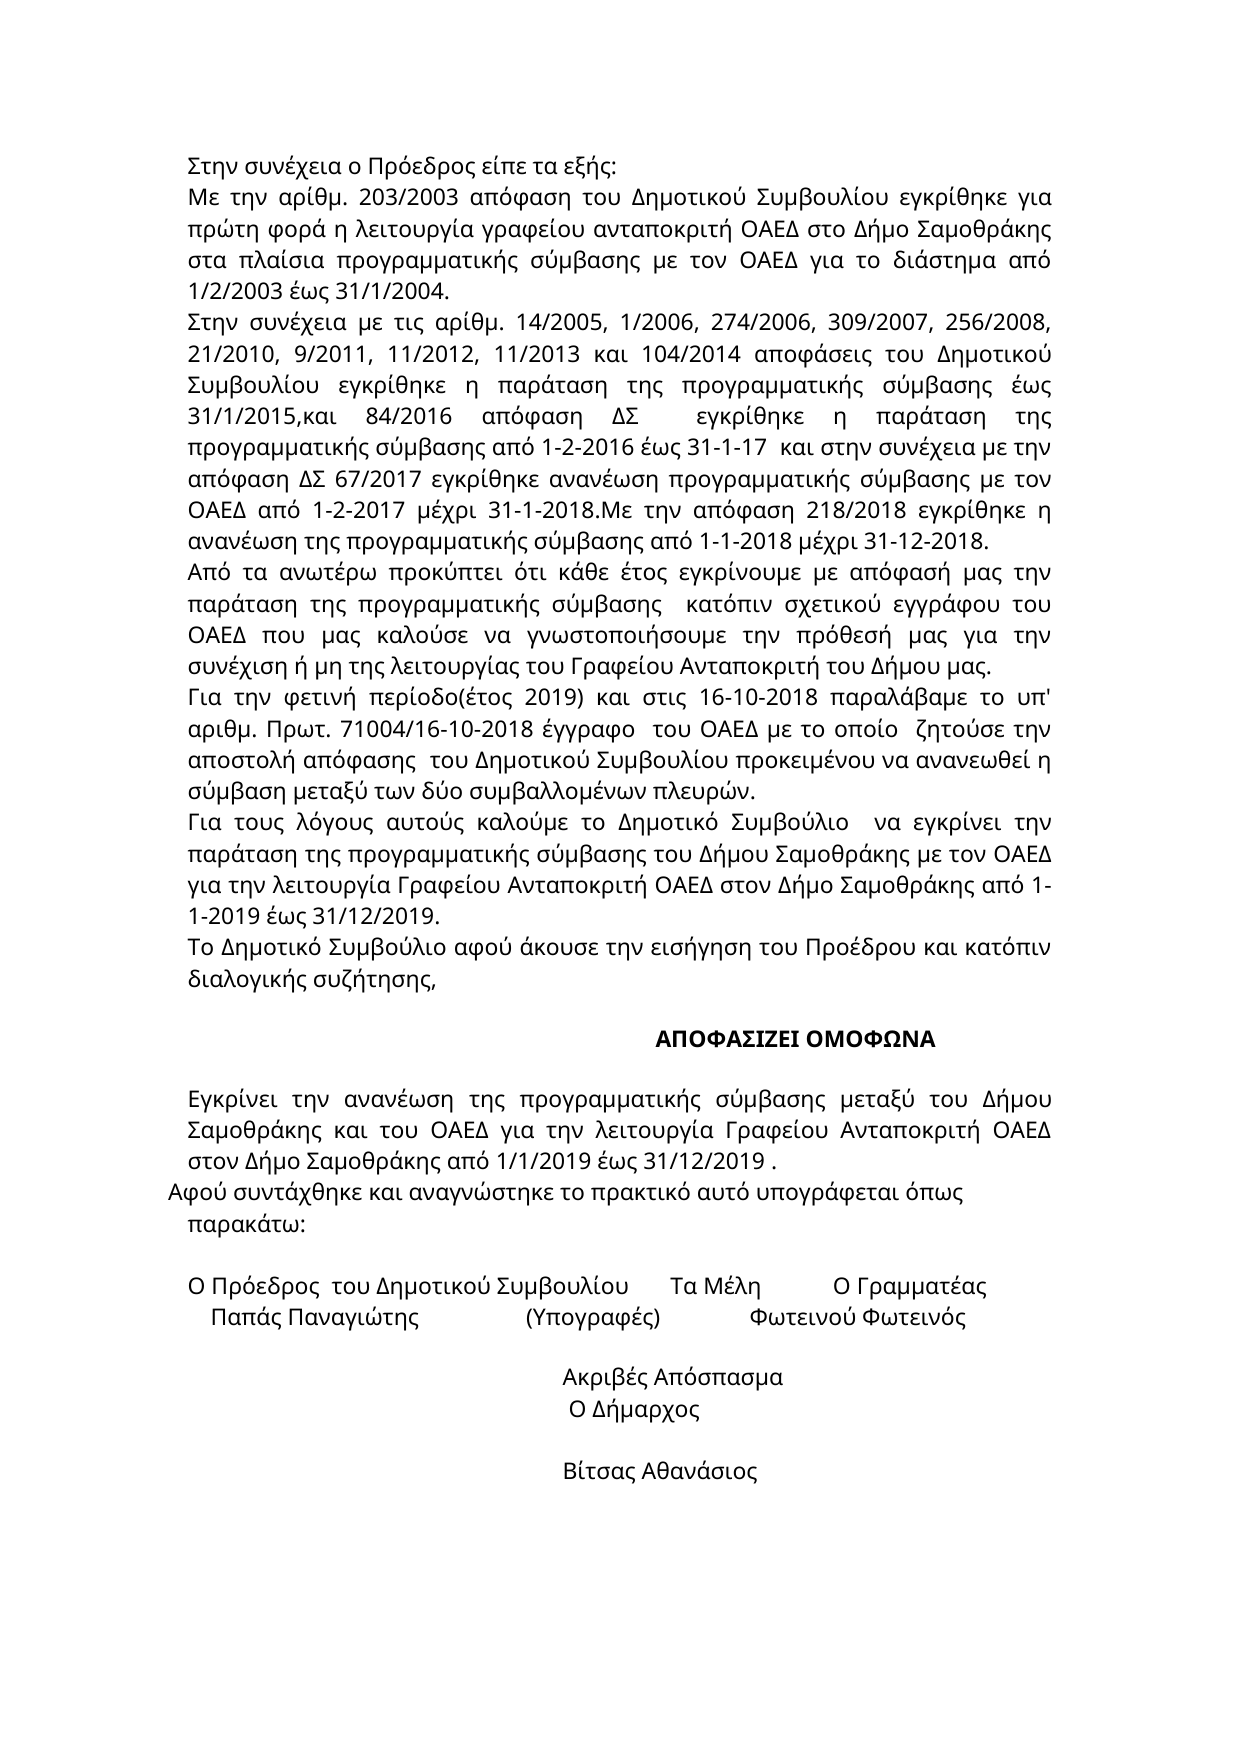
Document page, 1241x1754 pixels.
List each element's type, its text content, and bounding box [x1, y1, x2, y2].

text Για τους λόγους αυτούς καλούμε το Δημοτικό Συμβούλιο να εγκρίνει την παράταση της προγραμματικής σύμβασης του Δήμου Σαμοθράκης με τον ΟΑΕΔ για την λειτουργία Γραφείου Ανταποκριτή ΟΑΕΔ στον Δήμο Σαμοθράκης από 1-1-2019 έως 31/12/2019. [187, 806, 1053, 931]
text ΑΠΟΦΑΣΙΖΕΙ ΟΜΟΦΩΝΑ [562, 1022, 1053, 1054]
text Στην συνέχεια ο Πρόεδρος είπε τα εξής: [187, 150, 1053, 181]
text Από τα ανωτέρω προκύπτει ότι κάθε έτος εγκρίνουμε με απόφασή μας την παράταση της προγραμματικής σύμβασης κατόπιν σχετικού εγγράφου του ΟΑΕΔ που μας καλούσε να γνωστοποιήσουμε την πρόθεσή μας για την συνέχιση ή μη της λειτουργίας του Γραφείου Ανταποκριτή του Δήμου μας. [187, 556, 1053, 681]
text Στην συνέχεια με τις αρίθμ. 14/2005, 1/2006, 274/2006, 309/2007, 256/2008, 21/2010, 9/2011, 11/2012, 11/2013 και 104/2014 αποφάσεις του Δημοτικού Συμβουλίου εγκρίθηκε η παράταση της προγραμματικής σύμβασης έως 31/1/2015,και 84/2016 απόφαση ΔΣ εγκρίθηκε η παράταση της προγραμματικής σύμβασης από 1-2-2016 έως 31-1-17 και στην συνέχεια με την απόφαση ΔΣ 67/2017 εγκρίθηκε ανανέωση προγραμματικής σύμβασης με τον ΟΑΕΔ από 1-2-2017 μέχρι 31-1-2018.Με την απόφαση 218/2018 εγκρίθηκε η ανανέωση της προγραμματικής σύμβασης από 1-1-2018 μέχρι 31-12-2018. [187, 306, 1053, 556]
text Εγκρίνει την ανανέωση της προγραμματικής σύμβασης μεταξύ του Δήμου Σαμοθράκης και του ΟΑΕΔ για την λειτουργία Γραφείου Ανταποκριτή ΟΑΕΔ στον Δήμο Σαμοθράκης από 1/1/2019 έως 31/12/2019 . [187, 1082, 1053, 1176]
text Ακριβές Απόσπασμα [187, 1361, 1053, 1392]
text Βίτσας Αθανάσιος [187, 1455, 1053, 1486]
text Με την αρίθμ. 203/2003 απόφαση του Δημοτικού Συμβουλίου εγκρίθηκε για πρώτη φορά η λειτουργία γραφείου ανταποκριτή ΟΑΕΔ στο Δήμο Σαμοθράκης στα πλαίσια προγραμματικής σύμβασης με τον ΟΑΕΔ για το διάστημα από 1/2/2003 έως 31/1/2004. [187, 181, 1053, 306]
text Αφού συντάχθηκε και αναγνώστηκε το πρακτικό αυτό υπογράφεται όπως παρακάτω: [150, 1176, 1050, 1239]
text Για την φετινή περίοδο(έτος 2019) και στις 16-10-2018 παραλάβαμε το υπ' αριθμ. Πρωτ. 71004/16-10-2018 έγγραφο του ΟΑΕΔ με το οποίο ζητούσε την αποστολή απόφασης του Δημοτικού Συμβουλίου προκειμένου να ανανεωθεί η σύμβαση μεταξύ των δύο συμβαλλομένων πλευρών. [187, 681, 1053, 806]
text Ο Πρόεδρος του Δημοτικού Συμβουλίου Τα Μέλη Ο Γραμματέας [187, 1270, 1053, 1301]
text Το Δημοτικό Συμβούλιο αφού άκουσε την εισήγηση του Προέδρου και κατόπιν διαλογικής συζήτησης, [187, 931, 1053, 994]
text Ο Δήμαρχος [187, 1392, 1053, 1424]
text Παπάς Παναγιώτης (Υπογραφές) Φωτεινού Φωτεινός [169, 1301, 1053, 1332]
